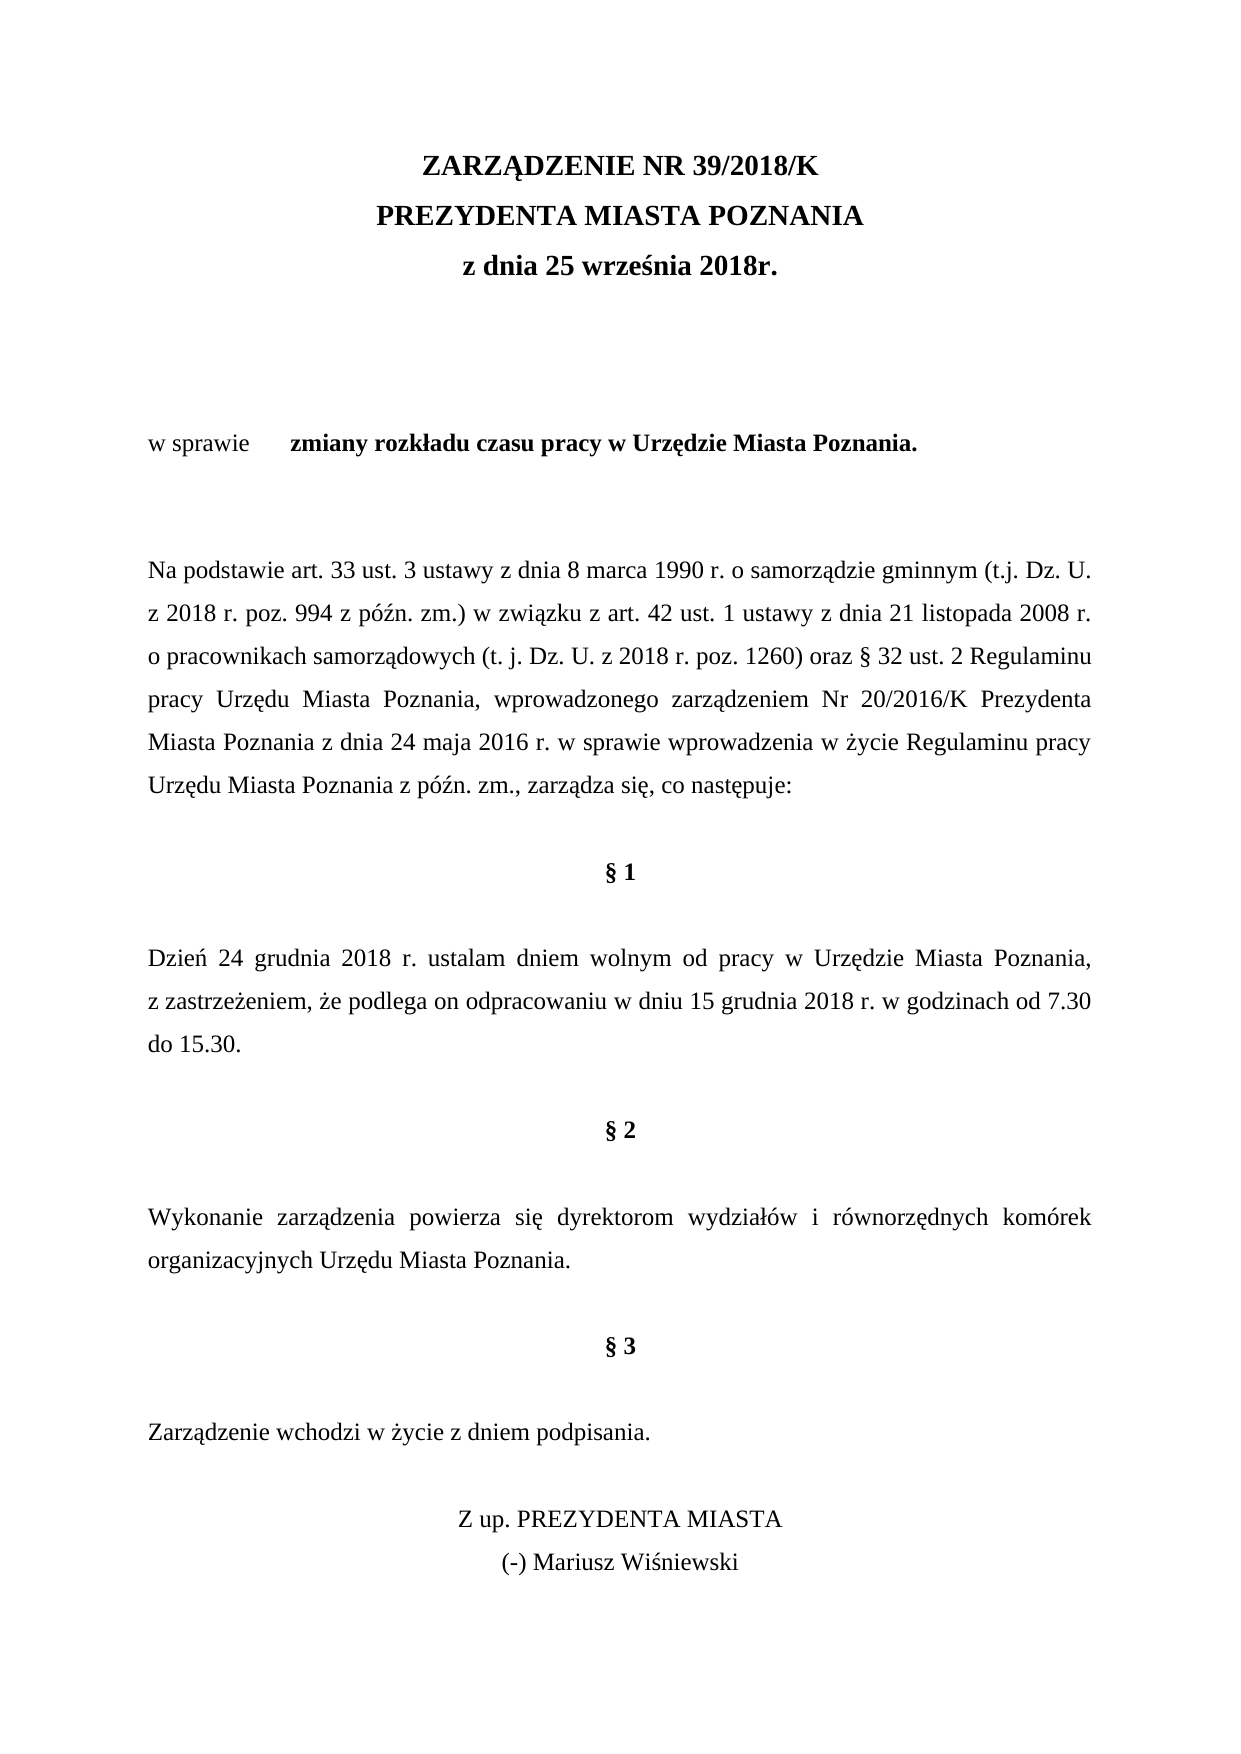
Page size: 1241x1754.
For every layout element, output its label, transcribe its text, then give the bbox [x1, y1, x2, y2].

text § 3 [148, 1331, 1093, 1360]
subtitle PREZYDENTA MIASTA POZNANIA [148, 198, 1093, 231]
text Na podstawie art. 33 ust. 3 ustawy z dnia 8 marca 1990 r. o samorządzie gminnym (t.j. Dz. U. z 2018 r. poz. 994 z późn. zm.) w związku z art. 42 ust. 1 ustawy z dnia 21 listopada 2008 r. o pracownikach samorządowych (t. j. Dz. U. z 2018 r. poz. 1260) oraz § 32 ust. 2 Regulaminu pracy Urzędu Miasta Poznania, wprowadzonego zarządzeniem Nr 20/2016/K Prezydenta Miasta Poznania z dnia 24 maja 2016 r. w sprawie wprowadzenia w życie Regulaminu pracy Urzędu Miasta Poznania z późn. zm., zarządza się, co następuje: [148, 555, 1093, 799]
text § 1 [148, 857, 1093, 886]
table_header w sprawie [136, 428, 279, 469]
text Dzień 24 grudnia 2018 r. ustalam dniem wolnym od pracy w Urzędzie Miasta Poznania, z zastrzeżeniem, że podlega on odpracowaniu w dniu 15 grudnia 2018 r. w godzinach od 7.30 do 15.30. [148, 943, 1093, 1058]
table_header zmiany rozkładu czasu pracy w Urzędzie Miasta Poznania. [279, 428, 1104, 469]
text (-) Mariusz Wiśniewski [148, 1547, 1093, 1576]
text Z up. PREZYDENTA MIASTA [148, 1504, 1093, 1532]
text Zarządzenie wchodzi w życie z dniem podpisania. [148, 1417, 1093, 1446]
text § 2 [148, 1116, 1093, 1144]
text z dnia 25 września 2018r. [148, 248, 1093, 282]
text Wykonanie zarządzenia powierza się dyrektorom wydziałów i równorzędnych komórek organizacyjnych Urzędu Miasta Poznania. [148, 1202, 1093, 1274]
subtitle ZARZĄDZENIE NR [148, 148, 1093, 181]
